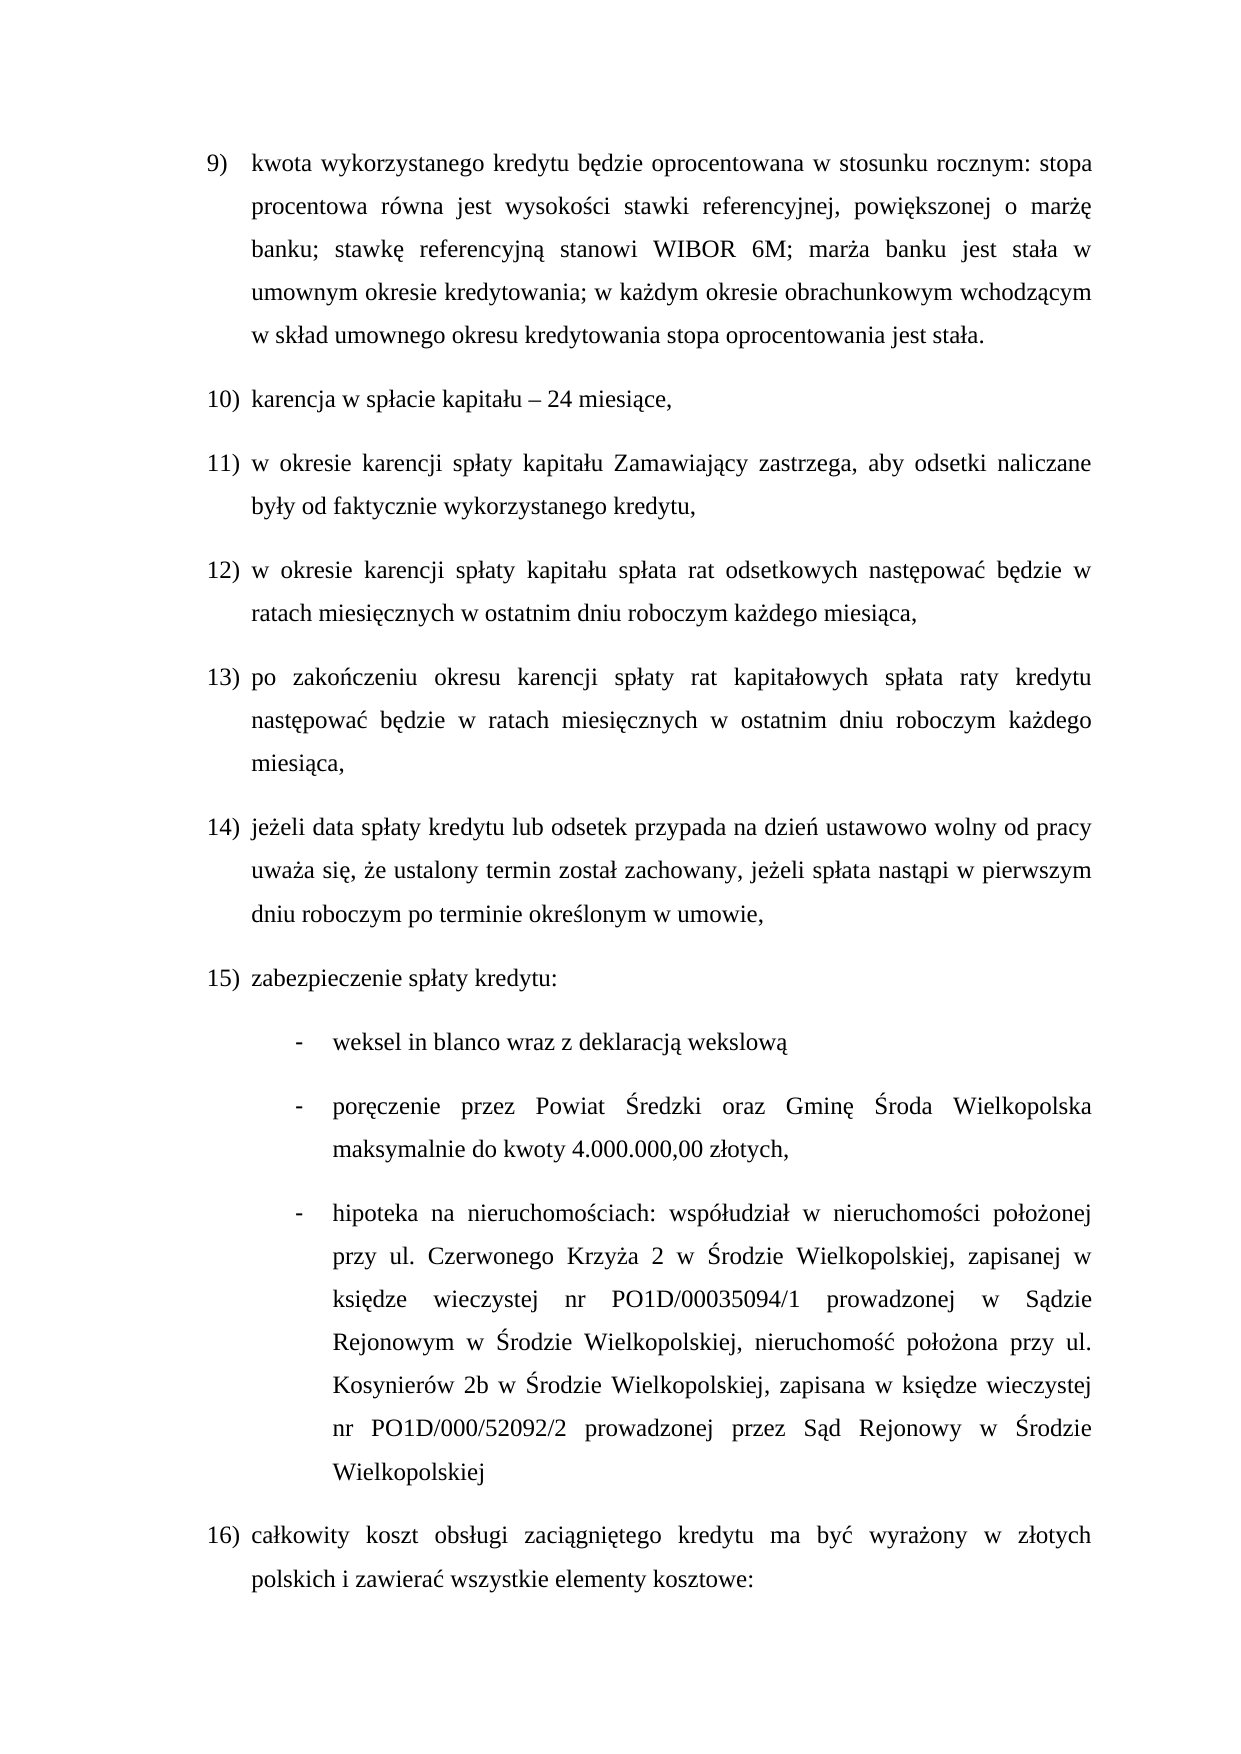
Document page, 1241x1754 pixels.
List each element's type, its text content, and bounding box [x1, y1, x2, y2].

list jeżeli data spłaty kredytu lub odsetek przypada na dzień ustawowo wolny od pracy uważa się że ustalony termin został zachowany jeżeli spłata nastąpi w pierwszym dniu roboczym po terminie określonym w umowie, [207, 812, 1093, 927]
list całkowity koszt obsługi zaciągniętego kredytu ma być wyrażony w złotych polskich i zawierać wszystkie elementy kosztowe: [207, 1521, 1093, 1592]
list poręczenie przez Powiat Średzki oraz Gminę Środa Wielkopolska maksymalnie do kwoty 4.000.000,00 złotych, [295, 1091, 1093, 1163]
list w okresie karencji spłaty kapitału spłata rat odsetkowych następować będzie w ratach miesięcznych w ostatnim dniu roboczym każdego miesiąca, [207, 555, 1093, 627]
list karencja w spłacie kapitału – 24 miesiące, [207, 384, 1093, 413]
list po zakończeniu okresu karencji spłaty rat kapitałowych spłata raty kredytu następować będzie w ratach miesięcznych w ostatnim dniu roboczym każdego miesiąca, [207, 662, 1093, 777]
list zabezpieczenie spłaty kredytu: [207, 963, 1093, 991]
list w okresie karencji spłaty kapitału Zamawiający zastrzega aby odsetki naliczane były od faktycznie wykorzystanego kredytu, [207, 448, 1093, 520]
list kwota wykorzystanego kredytu będzie oprocentowana w stosunku rocznym: stopa procentowa równa jest wysokości stawki referencyjnej powiększonej o marżę banku; stawkę referencyjną stanowi WIBOR 6M; marża banku jest stała w umownym okresie kredytowania; w każdym okresie obrachunkowym wchodzącym w skład umownego okresu kredytowania stopa oprocentowania jest stała. [207, 148, 1093, 349]
list weksel in blanco wraz z deklaracją wekslową [295, 1027, 1093, 1055]
list hipoteka na nieruchomościach: współudział w nieruchomości położonej przy ul. Czerwonego Krzyża 2 w Środzie Wielkopolskiej, zapisanej w księdze wieczystej nr PO1D/00035094/1 prowadzonej w Sądzie Rejonowym w Środzie Wielkopolskiej, nieruchomość położona przy ul. Kosynierów 2b w Środzie Wielkopolskiej, zapisana w księdze wieczystej nr PO1D/000/52092/2 prowadzonej przez Sąd Rejonowy w Środzie Wielkopolskiej [295, 1198, 1093, 1485]
